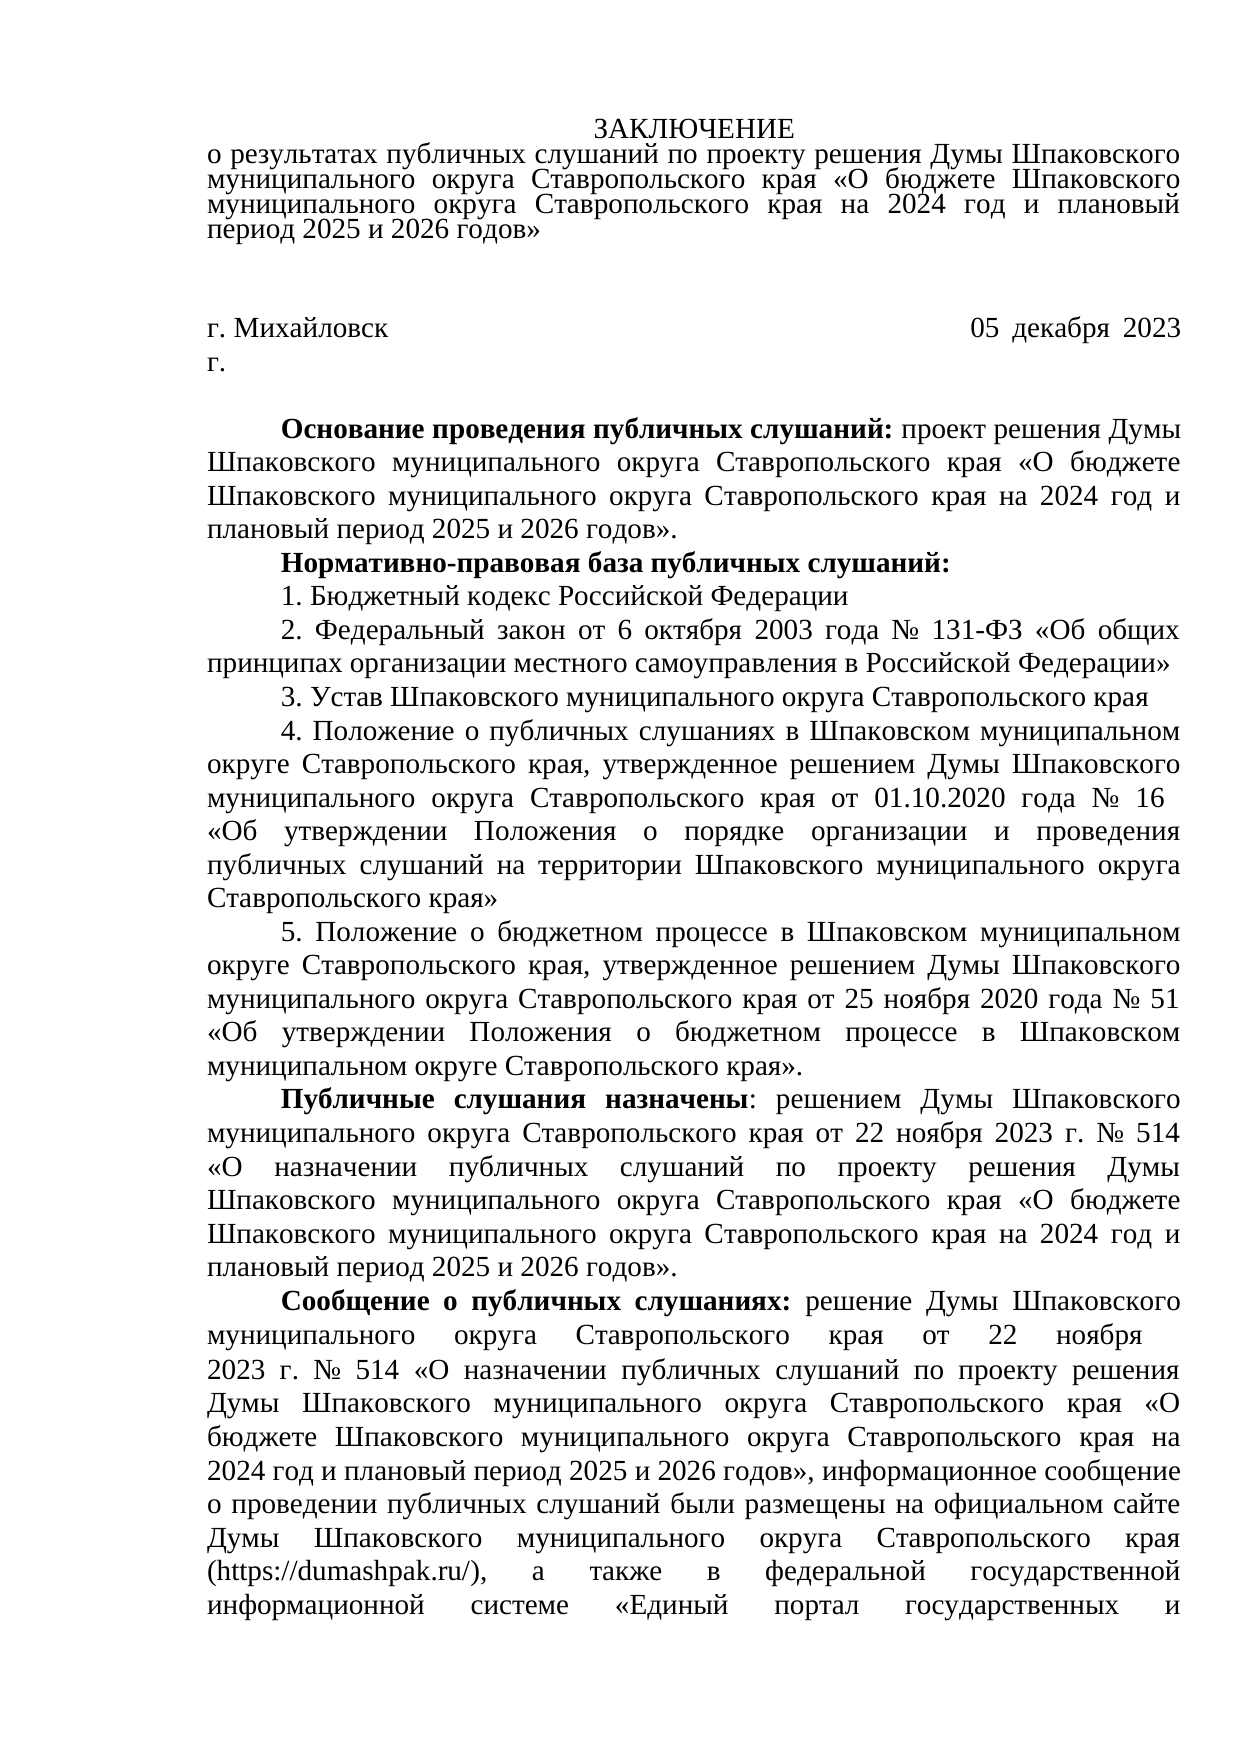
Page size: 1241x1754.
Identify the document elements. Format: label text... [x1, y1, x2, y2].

text 3. Устав Шпаковского муниципального округа Ставропольского края [207, 679, 1181, 713]
text Нормативно-правовая база публичных слушаний: [207, 545, 1181, 578]
text Основание проведения публичных слушаний: проект решения Думы Шпаковского муниципального округа Ставропольского края «О бюджете Шпаковского муниципального округа Ставропольского края на 2024 год и плановый период 2025 и 2026 годов». [207, 411, 1181, 545]
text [207, 1283, 1181, 1620]
text 1. Бюджетный кодекс Российской Федерации [207, 578, 1181, 612]
text ЗАКЛЮЧЕНИЕ [207, 118, 1181, 143]
text 5. Положение о бюджетном процессе в Шпаковском муниципальном округе Ставропольского края, утвержденное решением Думы Шпаковского муниципального округа Ставропольского края от 25 ноября 2020 года № 51 «Об утверждении Положения о бюджетном процессе в Шпаковском муниципальном округе Ставропольского края». [207, 914, 1181, 1082]
text о результатах публичных слушаний по проекту решения Думы Шпаковского муниципального округа Ставропольского края «О бюджете Шпаковского муниципального округа Ставропольского края на 2024 год и плановый период 2025 и 2026 годов» [207, 143, 1181, 243]
text 2. Федеральный закон от 6 октября 2003 года № 131-ФЗ «Об общих принципах организации местного самоуправления в Российской Федерации» [207, 612, 1181, 679]
text Публичные слушания назначены: решением Думы Шпаковского муниципального округа Ставропольского края от 22 ноября 2023 г. № 514 «О назначении публичных слушаний по проекту решения Думы Шпаковского муниципального округа Ставропольского края «О бюджете Шпаковского муниципального округа Ставропольского края на 2024 год и плановый период 2025 и 2026 годов». [207, 1082, 1181, 1283]
text г. Михайловск 05 декабря 2023 г. [207, 310, 1181, 377]
text 4. Положение о публичных слушаниях в Шпаковском муниципальном округе Ставропольского края, утвержденное решением Думы Шпаковского муниципального округа Ставропольского края от 01.10.2020 года № 16 «Об утверждении Положения о порядке организации и проведения публичных слушаний на территории Шпаковского муниципального округа Ставропольского края» [207, 713, 1181, 914]
